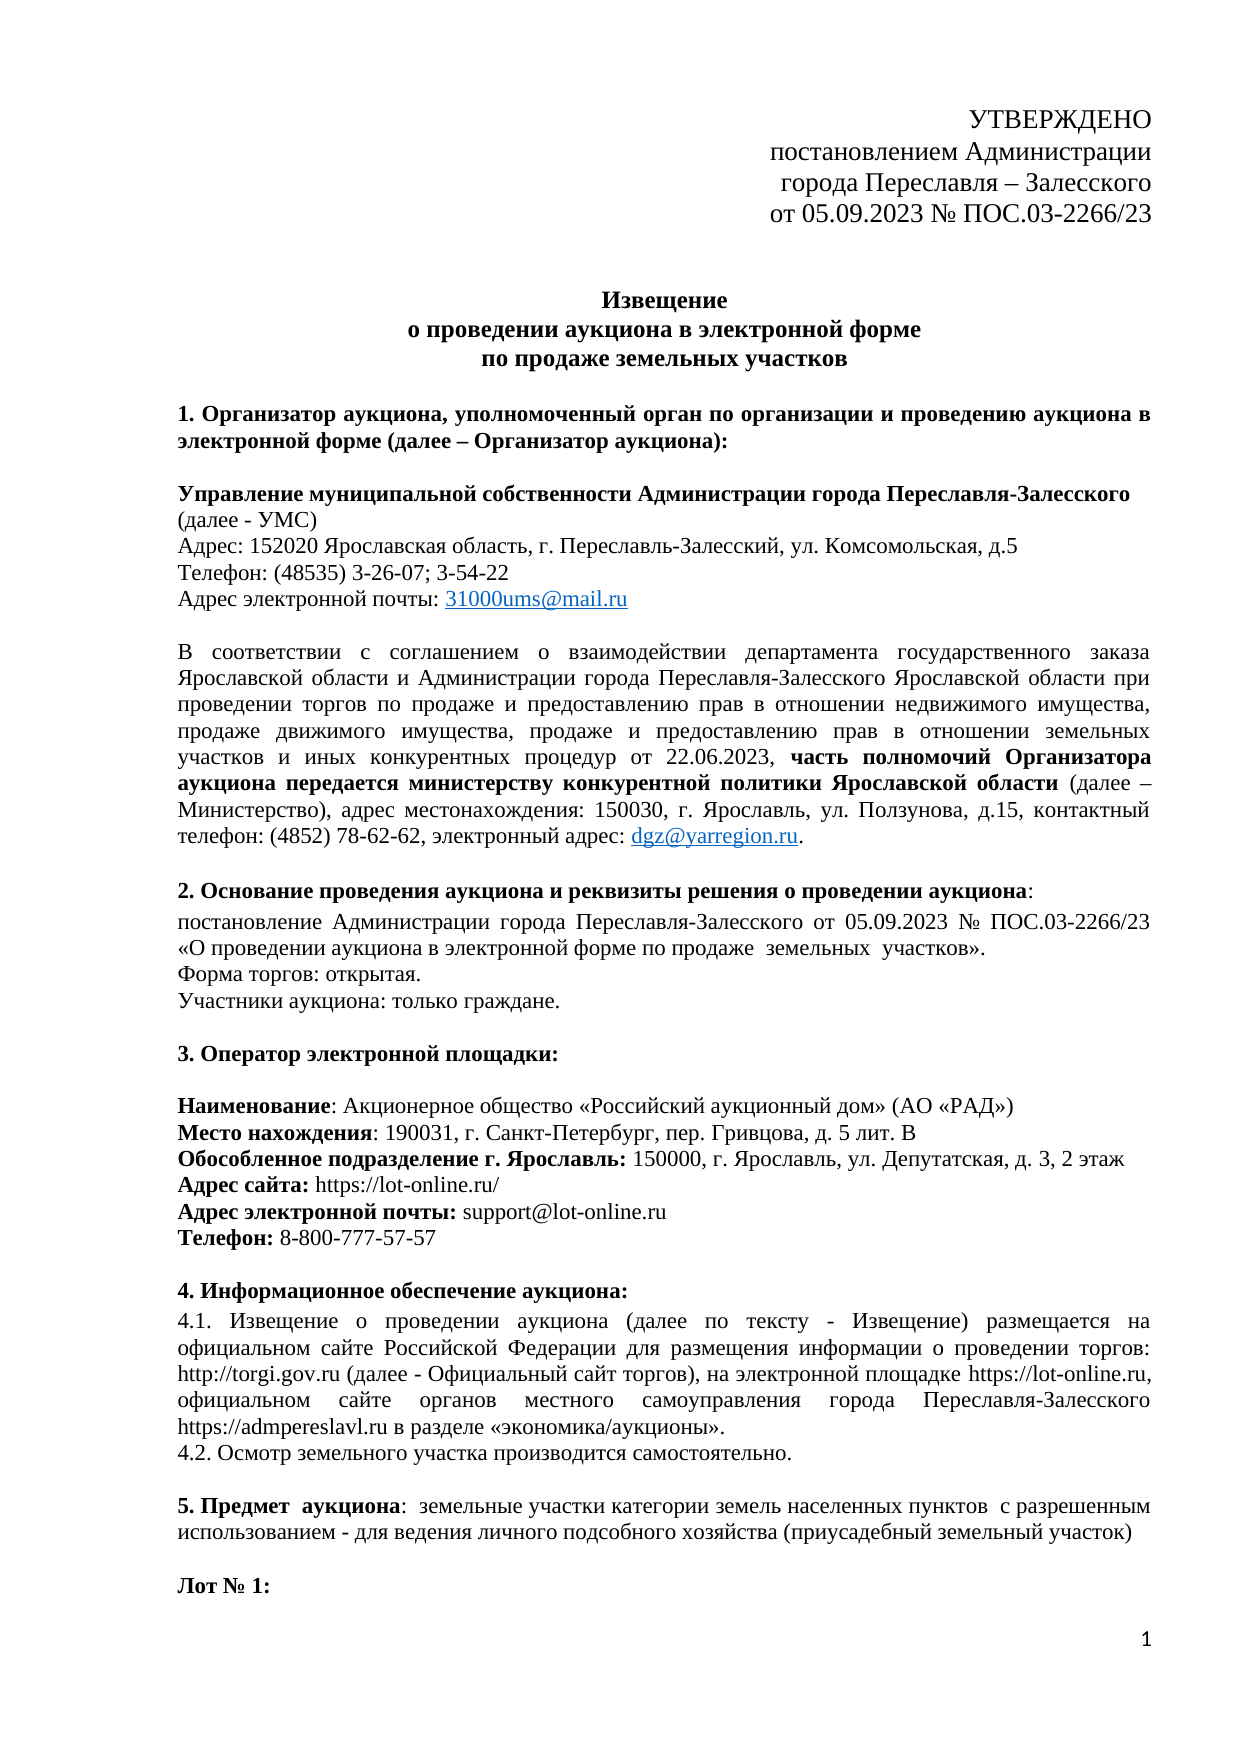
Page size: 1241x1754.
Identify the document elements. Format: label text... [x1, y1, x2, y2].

text Адрес электронной почты: support@lot-online.ru [177, 1198, 1152, 1224]
text 4. Информационное обеспечение аукциона: [177, 1277, 1152, 1303]
text Адрес электронной почты: 31000ums@mail.ru [177, 585, 1152, 611]
text 2. Основание проведения аукциона и реквизиты решения о проведении аукциона: [177, 877, 1152, 904]
text Извещение [177, 286, 1152, 314]
text Телефон: (48535) 3-26-07; 3-54-22 [177, 559, 1152, 585]
text 4.1. Извещение о проведении аукциона (далее по тексту - Извещение) размещается на официальном сайте Российской Федерации для размещения информации о проведении торгов: http://torgi.gov.ru (далее - Официальный сайт торгов), на электронной площадке https://lot-online.ru, официальном сайте органов местного самоуправления города Переславля-Залесского https://admpereslavl.ru в разделе «экономика/аукционы». [177, 1307, 1152, 1439]
text 5. Предмет аукциона: земельные участки категории земель населенных пунктов с разрешенным использованием - для ведения личного подсобного хозяйства (приусадебный земельный участок) [177, 1492, 1152, 1544]
text Телефон: 8-800-777-57-57 [177, 1224, 1152, 1250]
text Управление муниципальной собственности Администрации города Переславля-Залесского (далее - УМС) [177, 479, 1152, 532]
text Место нахождения: 190031, г. Санкт-Петербург, пер. Гривцова, д. 5 лит. В [177, 1119, 1152, 1145]
text 1. Организатор аукциона, уполномоченный орган по организации и проведению аукциона в электронной форме (далее – Организатор аукциона): [177, 401, 1152, 453]
text Наименование: Акционерное общество «Российский аукционный дом» (АО «РАД») [177, 1092, 1152, 1119]
text постановлением Администрации [177, 134, 1152, 166]
text по продаже земельных участков [177, 343, 1152, 372]
text Участники аукциона: только граждане. [177, 987, 1152, 1013]
text 3. Оператор электронной площадки: [177, 1039, 1152, 1066]
text постановление Администрации города Переславля-Залесского от 05.09.2023 № ПОС.03-2266/23 «О проведении аукциона в электронной форме по продаже земельных участков». [177, 908, 1152, 961]
text Обособленное подразделение г. Ярославль: 150000, г. Ярославль, ул. Депутатская, д. 3, 2 этаж [177, 1145, 1152, 1171]
text Форма торгов: открытая. [177, 961, 1152, 987]
text В соответствии с соглашением о взаимодействии департамента государственного заказа Ярославской области и Администрации города Переславля-Залесского Ярославской области при проведении торгов по продаже и предоставлению прав в отношении недвижимого имущества, продаже движимого имущества, продаже и предоставлению прав в отношении земельных участков и иных конкурентных процедур от 22.06.2023, часть полномочий Организатора аукциона передается министерству конкурентной политики Ярославской области (далее – Министерство), адрес местонахождения: 150030, г. Ярославль, ул. Ползунова, д.15, контактный телефон: (4852) 78-62-62, электронный адрес: dgz@yarregion.ru. [177, 638, 1152, 848]
text УТВЕРЖДЕНО [177, 103, 1152, 134]
text Лот № 1: [177, 1572, 1152, 1599]
text от 05.09.2023 № ПОС.03-2266/23 [177, 197, 1152, 228]
text 4.2. Осмотр земельного участка производится самостоятельно. [177, 1439, 1152, 1465]
text Адрес: 152020 Ярославская область, г. Переславль-Залесский, ул. Комсомольская, д.5 [177, 532, 1152, 559]
text о проведении аукциона в электронной форме [177, 314, 1152, 343]
text Адрес сайта: https://lot-online.ru/ [177, 1171, 1152, 1198]
text города Переславля – Залесского [177, 166, 1152, 197]
